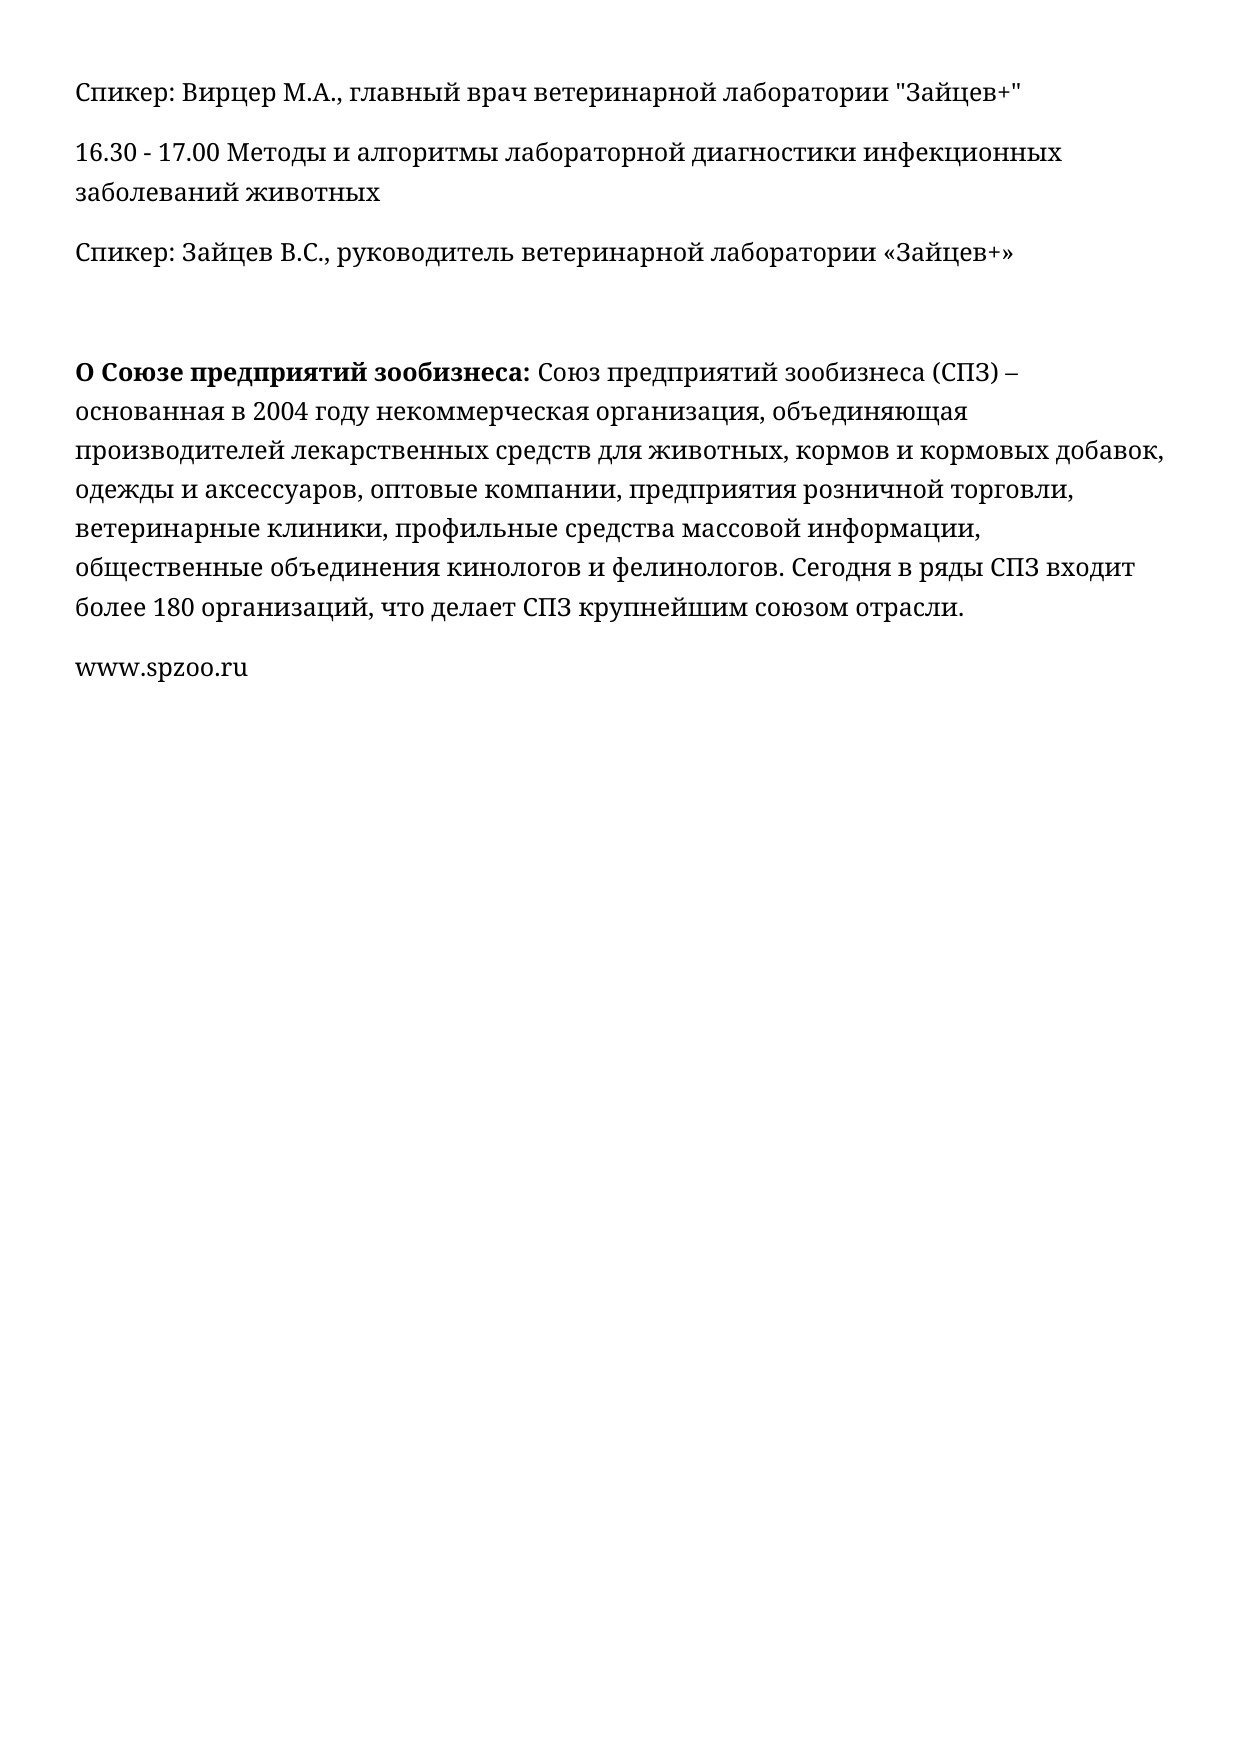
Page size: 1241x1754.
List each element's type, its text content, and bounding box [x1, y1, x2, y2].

text Спикер: Зайцев В.С., руководитель ветеринарной лаборатории «Зайцев+» [75, 234, 1165, 268]
text www.spzoo.ru [75, 649, 1165, 683]
text Спикер: Вирцер М.А., главный врач ветеринарной лаборатории "Зайцев+" [75, 75, 1165, 109]
text 16.30 - 17.00 Методы и алгоритмы лабораторной диагностики инфекционных заболеваний животных [75, 135, 1165, 208]
text О Союзе предприятий зообизнеса: Союз предприятий зообизнеса (СПЗ) – основанная в 2004 году некоммерческая организация, объединяющая производителей лекарственных средств для животных, кормов и кормовых добавок, одежды и аксессуаров, оптовые компании, предприятия розничной торговли, ветеринарные клиники, профильные средства массовой информации, общественные объединения кинологов и фелинологов. Сегодня в ряды СПЗ входит более 180 организаций, что делает СПЗ крупнейшим союзом отрасли. [75, 354, 1165, 623]
